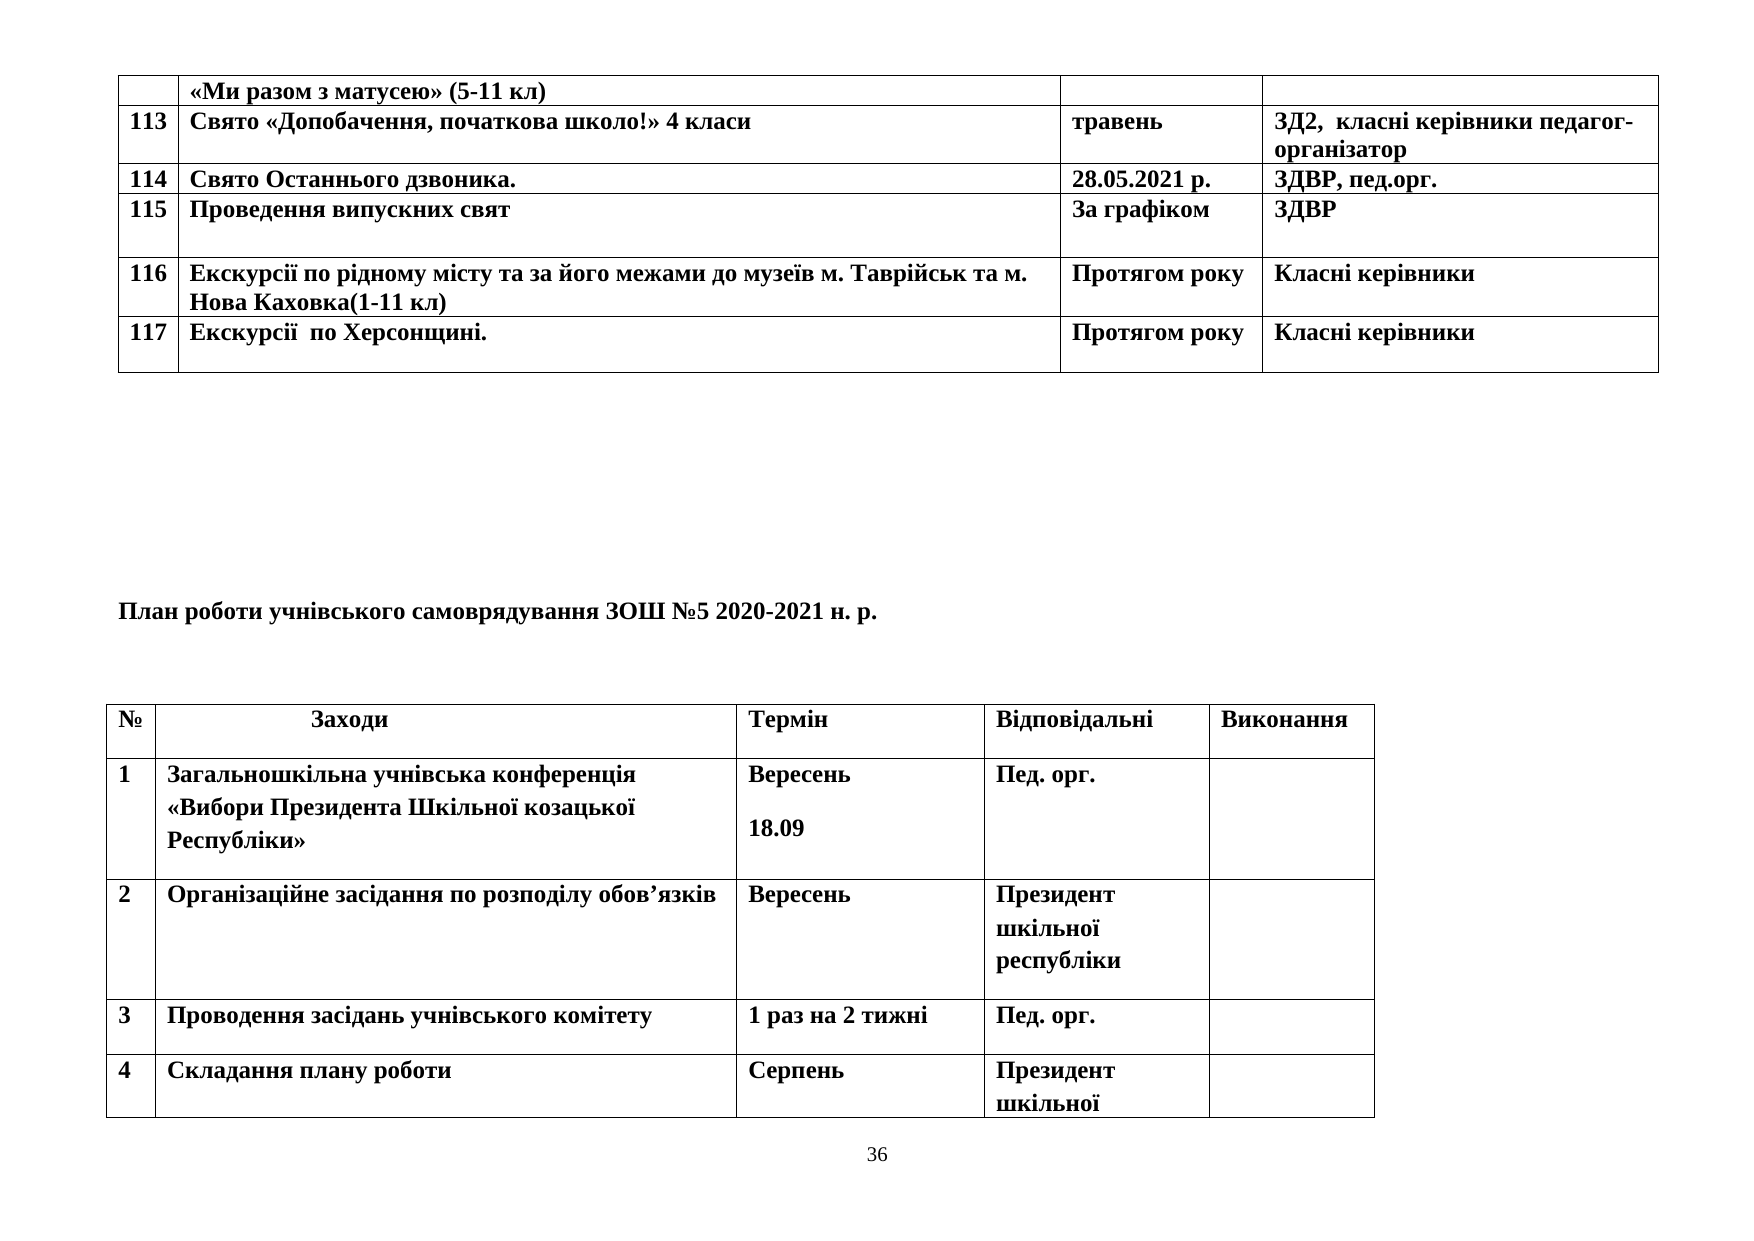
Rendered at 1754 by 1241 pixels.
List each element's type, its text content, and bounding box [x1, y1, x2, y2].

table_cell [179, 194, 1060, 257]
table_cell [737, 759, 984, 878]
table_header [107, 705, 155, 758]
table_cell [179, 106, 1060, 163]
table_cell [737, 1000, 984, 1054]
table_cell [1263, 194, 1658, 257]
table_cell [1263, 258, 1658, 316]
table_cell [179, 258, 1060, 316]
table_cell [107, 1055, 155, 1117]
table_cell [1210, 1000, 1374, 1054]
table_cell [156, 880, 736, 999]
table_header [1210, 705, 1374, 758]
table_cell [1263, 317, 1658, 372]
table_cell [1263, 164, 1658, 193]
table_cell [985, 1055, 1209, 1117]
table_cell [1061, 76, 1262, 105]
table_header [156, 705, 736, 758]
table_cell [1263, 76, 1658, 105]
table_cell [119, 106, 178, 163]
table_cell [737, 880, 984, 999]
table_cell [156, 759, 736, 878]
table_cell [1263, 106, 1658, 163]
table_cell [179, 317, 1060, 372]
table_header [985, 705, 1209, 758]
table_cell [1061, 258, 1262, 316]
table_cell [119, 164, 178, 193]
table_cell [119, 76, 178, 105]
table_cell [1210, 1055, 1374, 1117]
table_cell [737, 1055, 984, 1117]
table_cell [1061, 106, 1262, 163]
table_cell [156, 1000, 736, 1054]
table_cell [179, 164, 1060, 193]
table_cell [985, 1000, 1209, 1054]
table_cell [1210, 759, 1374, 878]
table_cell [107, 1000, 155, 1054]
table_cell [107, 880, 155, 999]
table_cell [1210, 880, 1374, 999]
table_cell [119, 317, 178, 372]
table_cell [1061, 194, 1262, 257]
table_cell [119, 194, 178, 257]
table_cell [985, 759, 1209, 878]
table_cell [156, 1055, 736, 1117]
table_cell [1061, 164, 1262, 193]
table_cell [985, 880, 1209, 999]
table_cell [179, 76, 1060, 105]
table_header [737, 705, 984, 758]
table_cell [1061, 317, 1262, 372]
text План роботи учнівського самоврядування ЗОШ №5 2020-2021 н. р. [118, 596, 1636, 624]
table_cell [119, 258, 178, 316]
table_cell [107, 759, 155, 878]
